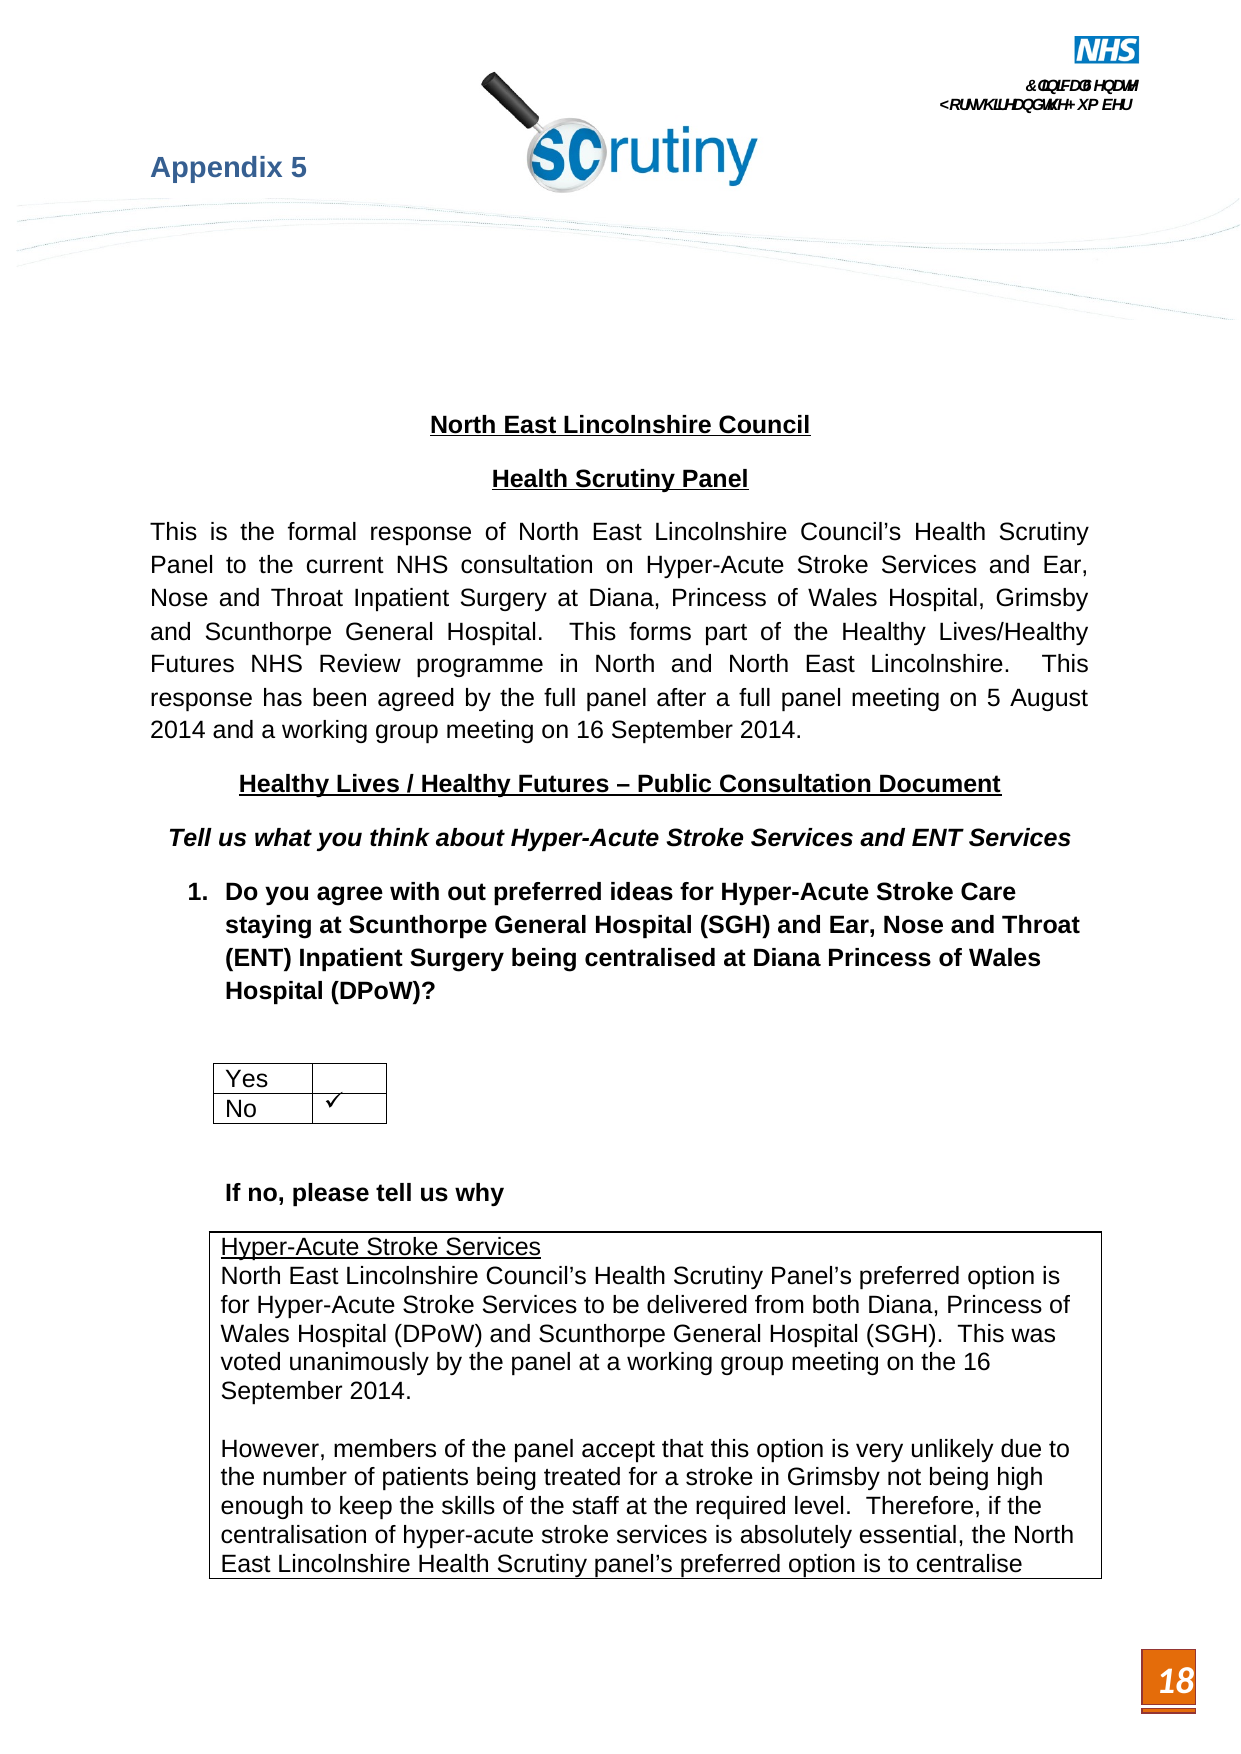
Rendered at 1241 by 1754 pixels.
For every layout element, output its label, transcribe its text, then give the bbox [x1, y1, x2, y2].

picture [16, 183, 1241, 320]
table_header [313, 1064, 386, 1093]
list If no, please tell us why [225, 1177, 1090, 1206]
table_cell [313, 1094, 386, 1123]
text Health Scrutiny Panel [150, 463, 1090, 492]
text Appendix 5 [150, 150, 1090, 183]
text This is the formal response of North East Lincolnshire Council’s Health Scrutiny Panel to the current NHS consultation on Hyper-Acute Stroke Services and Ear, Nose and Throat Inpatient Surgery at Diana, Princess of Wales Hospital, Grimsby and Scunthorpe General Hospital. This forms part of the Healthy Lives/Healthy Futures NHS Review programme in North and North East Lincolnshire. This response has been agreed by the full panel after a full panel meeting on 5 August 2014 and a working group meeting on 16 September 2014. [150, 517, 1090, 744]
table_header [210, 1233, 1101, 1577]
picture [435, 71, 820, 150]
list Do you agree with out preferred ideas for Hyper-Acute Stroke Care staying at Scunthorpe General Hospital (SGH) and Ear, Nose and Throat (ENT) Inpatient Surgery being centralised at Diana Princess of Wales Hospital (DPoW)? [187, 877, 1090, 1005]
text Tell us what you think about Hyper-Acute Stroke Services and ENT Services [150, 823, 1090, 852]
table_cell No [214, 1094, 312, 1123]
table_header Yes [214, 1064, 312, 1093]
text Healthy Lives / Healthy Futures – Public Consultation Document [150, 769, 1090, 798]
text North East Lincolnshire Council [150, 410, 1090, 438]
